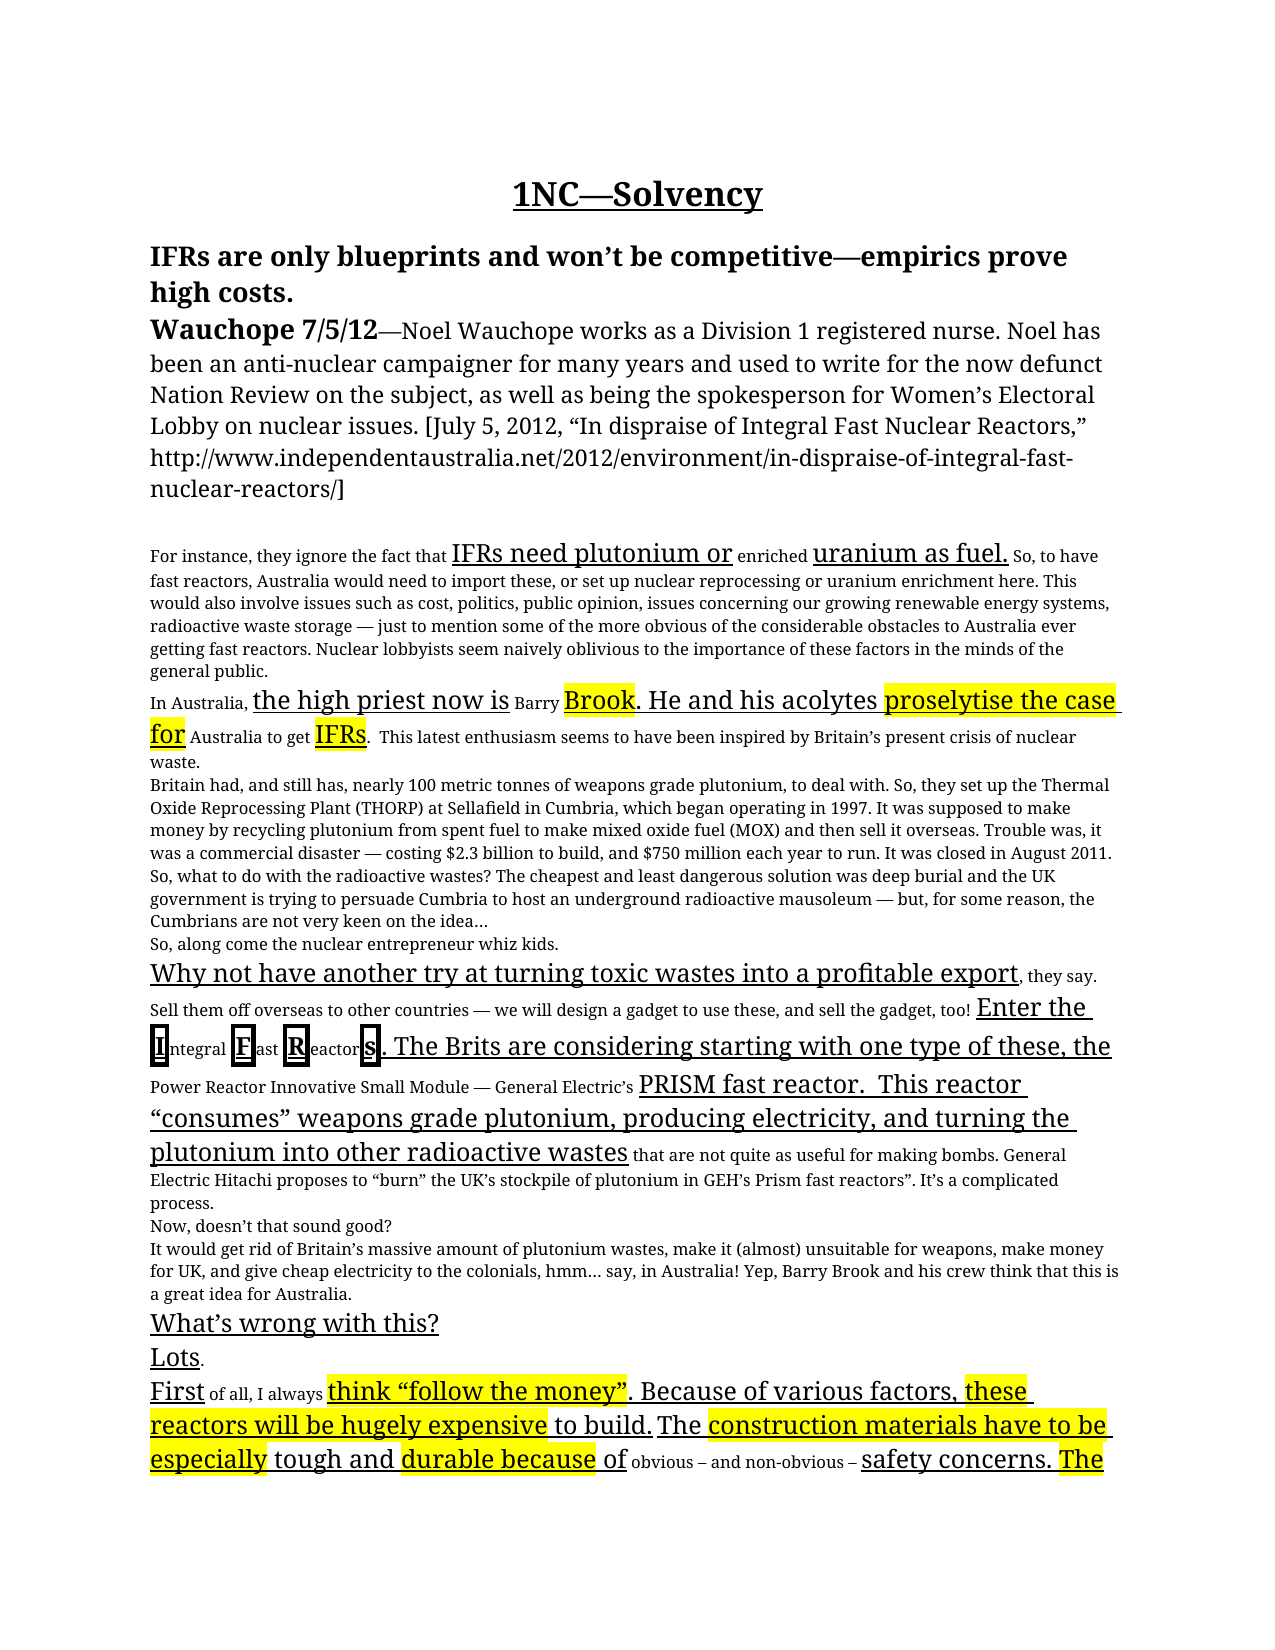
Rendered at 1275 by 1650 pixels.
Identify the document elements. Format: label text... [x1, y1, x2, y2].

text In Australia, the high priest now is Barry Brook. He and his acolytes proselytise the case for Australia to get IFRs. This latest enthusiasm seems to have been inspired by Britain’s present crisis of nuclear waste. [150, 683, 1125, 774]
subtitle IFRs are only blueprints and won’t be competitive—empirics prove high costs. [150, 237, 1125, 311]
text Britain had, and still has, nearly 100 metric tonnes of weapons grade plutonium, to deal with. So, they set up the Thermal Oxide Reprocessing Plant (THORP) at Sellafield in Cumbria, which began operating in 1997. It was supposed to make money by recycling plutonium from spent fuel to make mixed oxide fuel (MOX) and then sell it overseas. Trouble was, it was a commercial disaster — costing $2.3 billion to build, and $750 million each year to run. It was closed in August 2011. So, what to do with the radioactive wastes? The cheapest and least dangerous solution was deep burial and the UK government is trying to persuade Cumbria to host an underground radioactive mausoleum — but, for some reason, the Cumbrians are not very keen on the idea… [150, 774, 1125, 933]
text Why not have another try at turning toxic wastes into a profitable export, they say. Sell them off overseas to other countries — we will design a gadget to use these, and sell the gadget, too! Enter the Integral Fast Reactors. The Brits are considering starting with one type of these, the Power Reactor Innovative Small Module — General Electric’s PRISM fast reactor. This reactor “consumes” weapons grade plutonium, producing electricity, and turning the plutonium into other radioactive wastes that are not quite as useful for making bombs. General Electric Hitachi proposes to “burn” the UK’s stockpile of plutonium in GEH’s Prism fast reactors”. It’s a complicated process. [150, 955, 1125, 1214]
text It would get rid of Britain’s massive amount of plutonium wastes, make it (almost) unsuitable for weapons, make money for UK, and give cheap electricity to the colonials, hmm… say, in Australia! Yep, Barry Brook and his crew think that this is a great idea for Australia. [150, 1237, 1125, 1305]
text Lots. [150, 1339, 1125, 1373]
text Now, doesn’t that sound good? [150, 1214, 1125, 1237]
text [150, 1373, 1125, 1476]
text What’s wrong with this? [150, 1305, 1125, 1339]
text Wauchope 7/5/12—Noel Wauchope works as a Division 1 registered nurse. Noel has been an anti-nuclear campaigner for many years and used to write for the now defunct Nation Review on the subject, as well as being the spokesperson for Women’s Electoral Lobby on nuclear issues. [July 5, 2012, “In dispraise of Integral Fast Nuclear Reactors,” http://www.independentaustralia.net/2012/environment/in-dispraise-of-integral-fast-nuclear-reactors/] [150, 311, 1125, 504]
text For instance, they ignore the fact that IFRs need plutonium or enriched uranium as fuel. So, to have fast reactors, Australia would need to import these, or set up nuclear reprocessing or uranium enrichment here. This would also involve issues such as cost, politics, public opinion, issues concerning our growing renewable energy systems, radioactive waste storage — just to mention some of the more obvious of the considerable obstacles to Australia ever getting fast reactors. Nuclear lobbyists seem naively oblivious to the importance of these factors in the minds of the general public. [150, 535, 1125, 683]
subtitle 1NC—Solvency [150, 171, 1125, 216]
text So, along come the nuclear entrepreneur whiz kids. [150, 933, 1125, 955]
